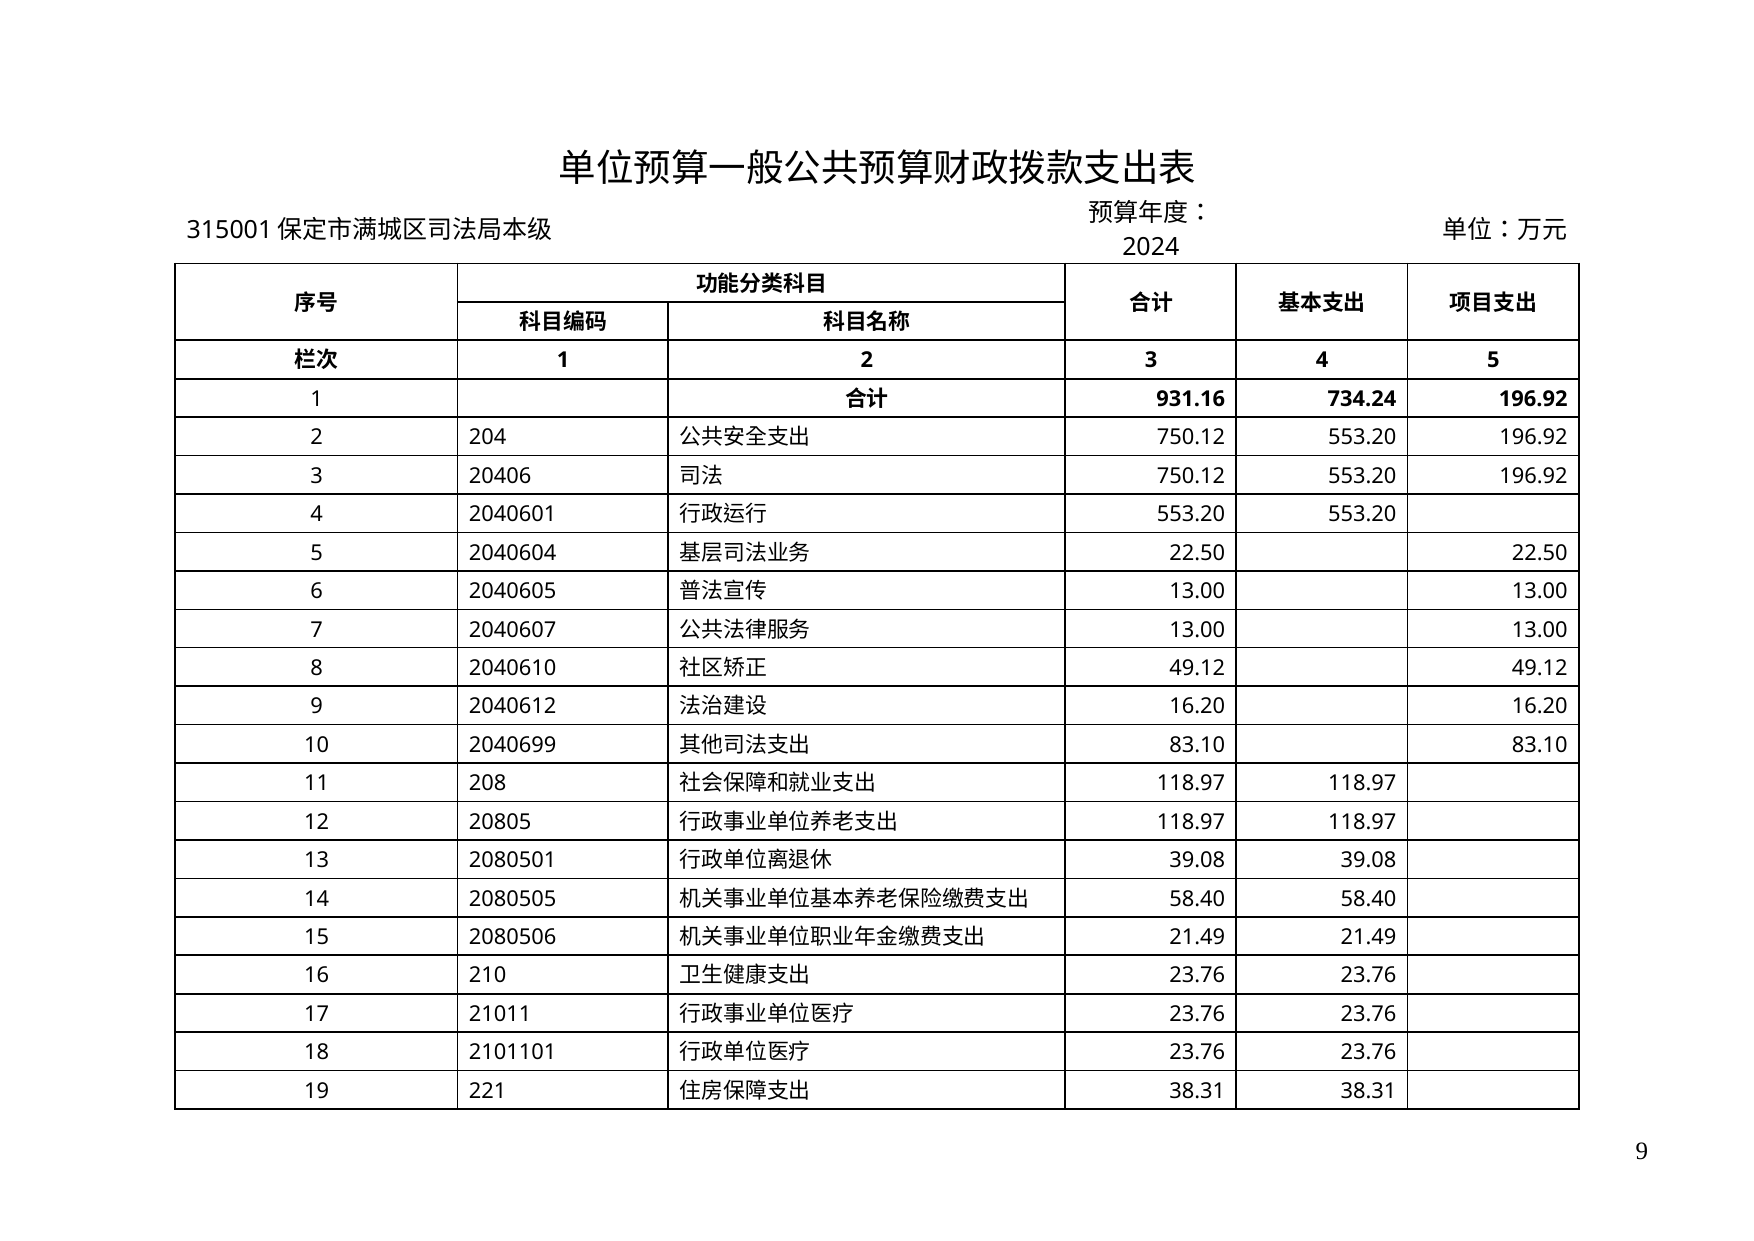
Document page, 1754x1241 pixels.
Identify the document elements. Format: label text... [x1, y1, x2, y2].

table_cell 2 [176, 418, 457, 455]
table_cell 13 [176, 841, 457, 877]
table_cell 20805 [458, 802, 667, 839]
table_cell 23.76 [1237, 956, 1407, 993]
table_cell 931.16 [1066, 380, 1235, 416]
table_cell 196.92 [1408, 380, 1578, 416]
table_cell 16 [176, 956, 457, 993]
table_cell 196.92 [1408, 456, 1578, 493]
table_cell [1408, 879, 1578, 916]
table_cell 553.20 [1237, 495, 1407, 532]
table_cell 科目名称 [669, 303, 1064, 339]
table_cell 9 [176, 687, 457, 724]
table_cell 2040699 [458, 725, 667, 762]
table_cell 23.76 [1066, 995, 1235, 1031]
table_cell [1237, 572, 1407, 608]
table_cell 18 [176, 1033, 457, 1070]
table_cell 16.20 [1408, 687, 1578, 724]
table_cell 221 [458, 1071, 667, 1108]
table_cell 机关事业单位职业年金缴费支出 [669, 918, 1064, 954]
table_cell 21011 [458, 995, 667, 1031]
table_cell 15 [176, 918, 457, 954]
table_cell 23.76 [1066, 956, 1235, 993]
table_cell 8 [176, 648, 457, 685]
table_cell 4 [176, 495, 457, 532]
table_cell 19 [176, 1071, 457, 1108]
table_cell 1 [458, 341, 667, 378]
table_cell 204 [458, 418, 667, 455]
table_cell 118.97 [1066, 764, 1235, 801]
table_cell [1408, 995, 1578, 1031]
table_cell [1237, 648, 1407, 685]
table_header 单位：万元 [1237, 195, 1578, 262]
table_cell 6 [176, 572, 457, 608]
table_cell 3 [1066, 341, 1235, 378]
table_cell 16.20 [1066, 687, 1235, 724]
table_cell 13.00 [1066, 572, 1235, 608]
table_cell 49.12 [1066, 648, 1235, 685]
table_cell [1408, 495, 1578, 532]
text 单位预算一般公共预算财政拨款支出表 [106, 142, 1648, 193]
table_header 315001保定市满城区司法局本级 [176, 195, 1064, 262]
table_cell 普法宣传 [669, 572, 1064, 608]
table_cell 553.20 [1066, 495, 1235, 532]
table_cell 21.49 [1237, 918, 1407, 954]
table_cell 行政运行 [669, 495, 1064, 532]
table_cell 机关事业单位基本养老保险缴费支出 [669, 879, 1064, 916]
table_cell 2040607 [458, 610, 667, 647]
table_cell [1408, 956, 1578, 993]
table_cell 行政事业单位养老支出 [669, 802, 1064, 839]
table_cell [1237, 725, 1407, 762]
table_header 预算年度：2024 [1066, 195, 1235, 262]
table_cell 13.00 [1408, 572, 1578, 608]
table_cell 12 [176, 802, 457, 839]
table_cell 734.24 [1237, 380, 1407, 416]
table_cell 17 [176, 995, 457, 1031]
table_cell 38.31 [1237, 1071, 1407, 1108]
table_cell 社区矫正 [669, 648, 1064, 685]
table_cell 21.49 [1066, 918, 1235, 954]
table_cell 208 [458, 764, 667, 801]
table_cell 5 [176, 533, 457, 570]
table_cell 行政单位离退休 [669, 841, 1064, 877]
table_cell 2040612 [458, 687, 667, 724]
table_cell 553.20 [1237, 418, 1407, 455]
table_cell 39.08 [1066, 841, 1235, 877]
table_cell [1237, 610, 1407, 647]
table_cell 118.97 [1066, 802, 1235, 839]
table_cell 750.12 [1066, 456, 1235, 493]
table_cell [1408, 802, 1578, 839]
table_cell 58.40 [1237, 879, 1407, 916]
table_cell 118.97 [1237, 802, 1407, 839]
table_cell 2040601 [458, 495, 667, 532]
table_cell 栏次 [176, 341, 457, 378]
table_cell 14 [176, 879, 457, 916]
table_cell 13.00 [1066, 610, 1235, 647]
table_cell 118.97 [1237, 764, 1407, 801]
table_cell 7 [176, 610, 457, 647]
table_cell 2080505 [458, 879, 667, 916]
table_cell 其他司法支出 [669, 725, 1064, 762]
table_cell 10 [176, 725, 457, 762]
table_cell [1408, 841, 1578, 877]
table_cell 行政单位医疗 [669, 1033, 1064, 1070]
table_cell 社会保障和就业支出 [669, 764, 1064, 801]
table_cell 合计 [669, 380, 1064, 416]
table_cell [1408, 1033, 1578, 1070]
table_cell 3 [176, 456, 457, 493]
table_cell [1237, 687, 1407, 724]
table_cell 13.00 [1408, 610, 1578, 647]
table_cell 科目编码 [458, 303, 667, 339]
table_cell 基层司法业务 [669, 533, 1064, 570]
table_cell 2080501 [458, 841, 667, 877]
table_cell 司法 [669, 456, 1064, 493]
table_cell 2040604 [458, 533, 667, 570]
table_cell 项目支出 [1408, 264, 1578, 339]
table_cell 2040605 [458, 572, 667, 608]
table_cell 2101101 [458, 1033, 667, 1070]
table_cell 83.10 [1408, 725, 1578, 762]
table_cell 58.40 [1066, 879, 1235, 916]
table_cell 行政事业单位医疗 [669, 995, 1064, 1031]
table_cell 20406 [458, 456, 667, 493]
table_cell 住房保障支出 [669, 1071, 1064, 1108]
table_cell 38.31 [1066, 1071, 1235, 1108]
table_cell 序号 [176, 264, 457, 339]
table_cell 1 [176, 380, 457, 416]
table_cell 基本支出 [1237, 264, 1407, 339]
table_cell 合计 [1066, 264, 1235, 339]
table_cell 功能分类科目 [458, 264, 1064, 301]
table_cell [1408, 764, 1578, 801]
table_cell 2 [669, 341, 1064, 378]
table_cell [1408, 918, 1578, 954]
table_cell [458, 380, 667, 416]
table_cell 553.20 [1237, 456, 1407, 493]
table_cell 22.50 [1066, 533, 1235, 570]
table_cell 2040610 [458, 648, 667, 685]
table_cell 22.50 [1408, 533, 1578, 570]
table_cell 11 [176, 764, 457, 801]
table_cell 196.92 [1408, 418, 1578, 455]
table_cell 23.76 [1237, 995, 1407, 1031]
table_cell 750.12 [1066, 418, 1235, 455]
table_cell 5 [1408, 341, 1578, 378]
table_cell 4 [1237, 341, 1407, 378]
table_cell [1408, 1071, 1578, 1108]
table_cell 法治建设 [669, 687, 1064, 724]
table_cell [1237, 533, 1407, 570]
table_cell 卫生健康支出 [669, 956, 1064, 993]
table_cell 210 [458, 956, 667, 993]
table_cell 公共法律服务 [669, 610, 1064, 647]
table_cell 公共安全支出 [669, 418, 1064, 455]
table_cell 39.08 [1237, 841, 1407, 877]
table_cell 49.12 [1408, 648, 1578, 685]
table_cell 2080506 [458, 918, 667, 954]
table_cell 83.10 [1066, 725, 1235, 762]
table_cell 23.76 [1237, 1033, 1407, 1070]
table_cell 23.76 [1066, 1033, 1235, 1070]
